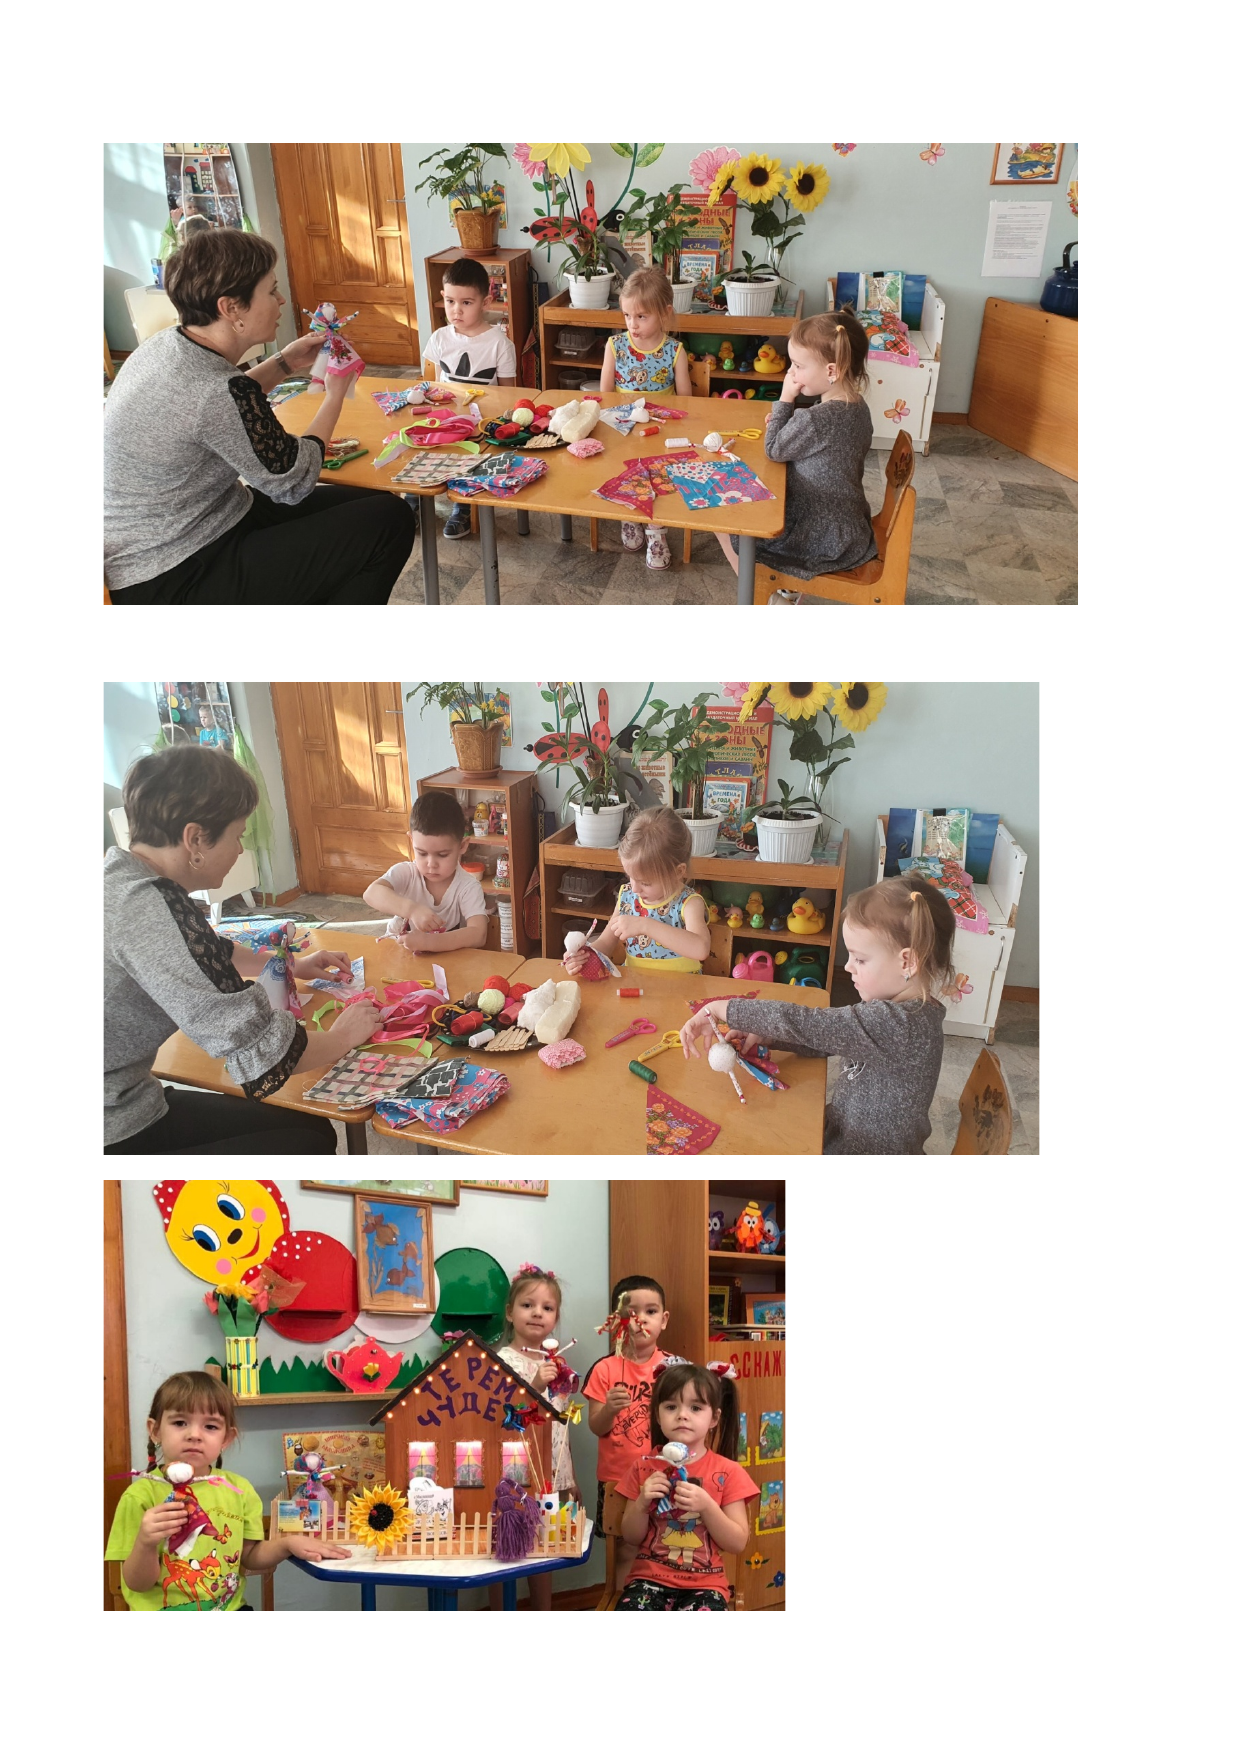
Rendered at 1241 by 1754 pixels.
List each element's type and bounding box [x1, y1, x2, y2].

picture [103, 143, 1078, 605]
picture [103, 682, 1040, 1155]
picture [103, 1180, 786, 1611]
